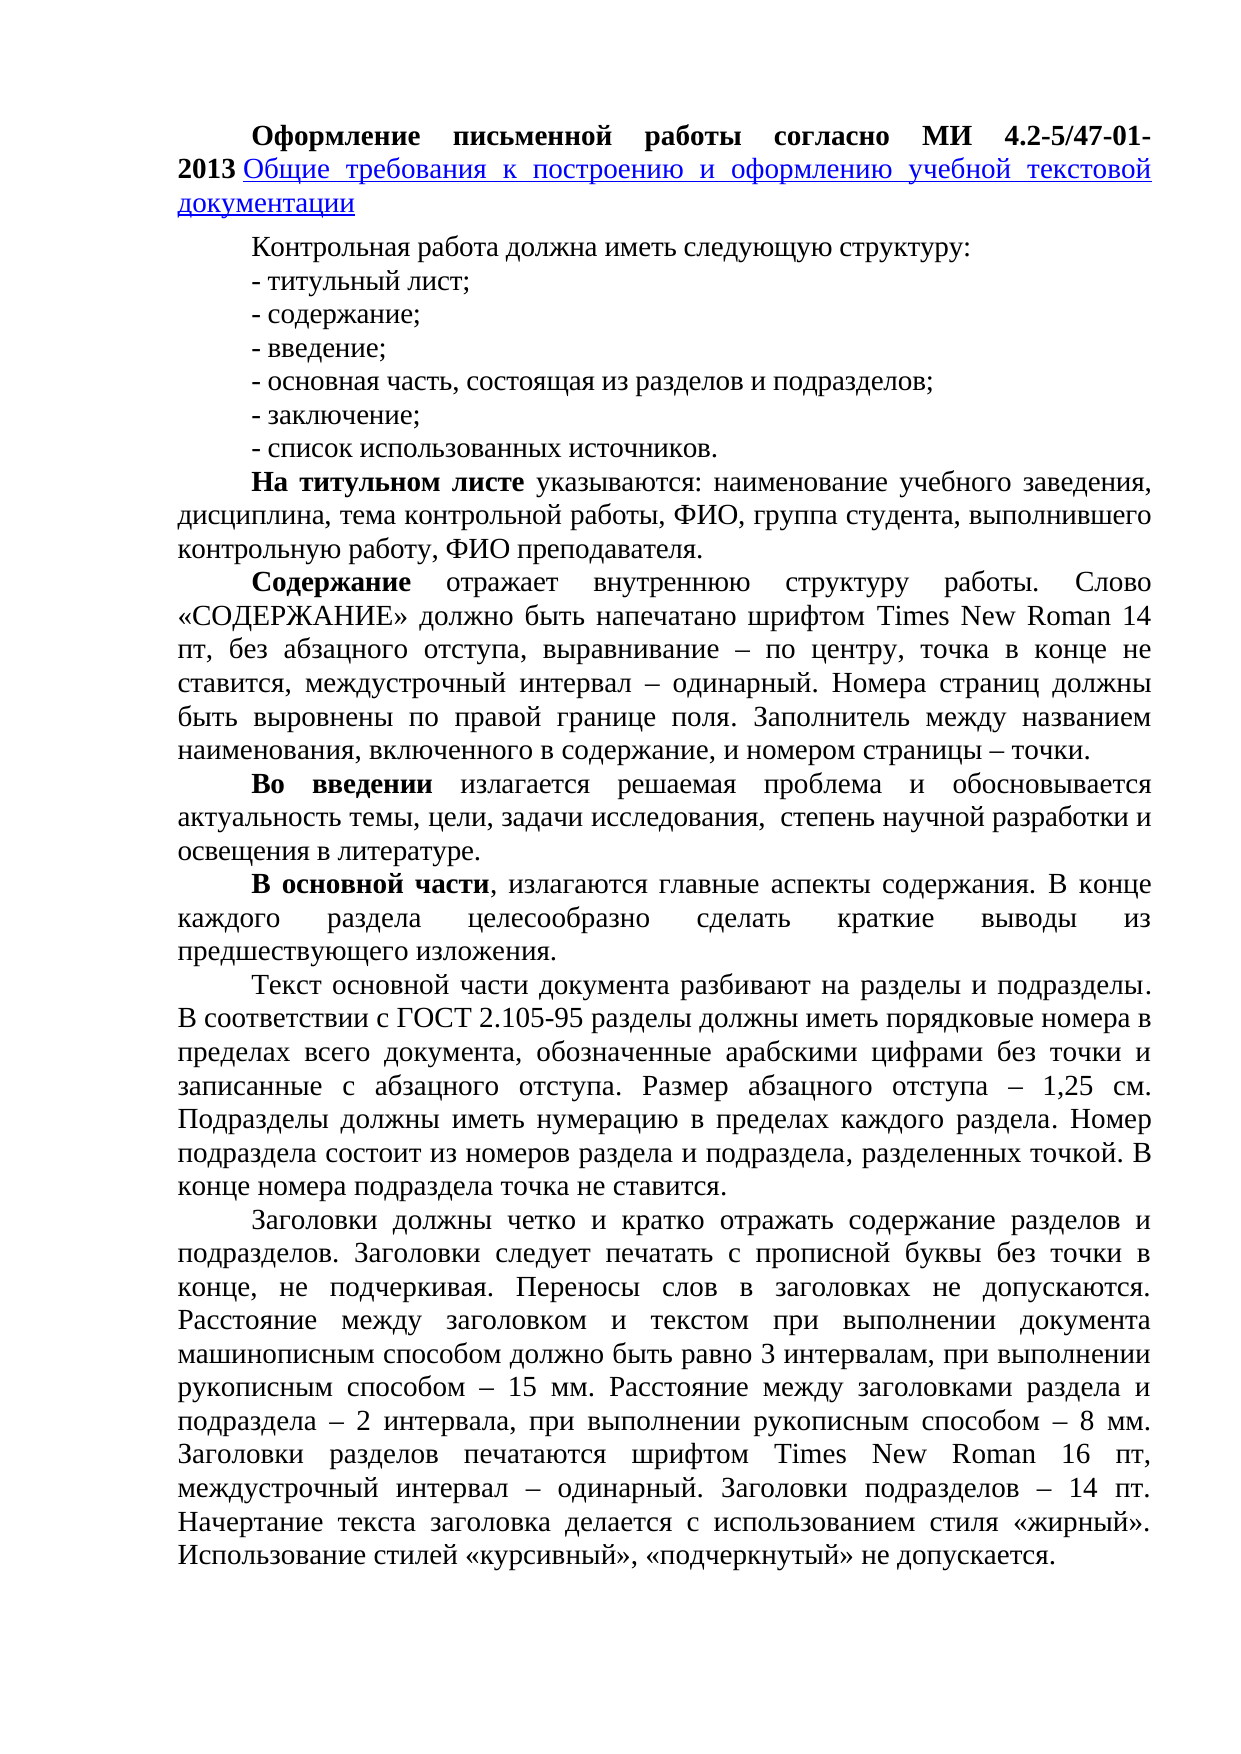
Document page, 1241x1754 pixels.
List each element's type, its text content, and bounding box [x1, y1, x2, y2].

text - введение; [177, 330, 1152, 363]
text Заголовки должны четко и кратко отражать содержание разделов и подразделов. Заголовки следует печатать с прописной буквы без точки в конце, не подчеркивая. Переносы слов в заголовках не допускаются. Расстояние между заголовком и текстом при выполнении документа машинописным способом должно быть равно 3 интервалам, при выполнении рукописным способом – 15 мм. Расстояние между заголовками раздела и подраздела – 2 интервала, при выполнении рукописным способом – 8 мм. Заголовки разделов печатаются шрифтом Times New Roman 16 пт, междустрочный интервал – одинарный. Заголовки подразделов – 14 пт. Начертание текста заголовка делается с использованием стиля «жирный». Использование стилей «курсивный», «подчеркнутый» не допускается. [177, 1202, 1152, 1571]
text Во введении излагается решаемая проблема и обосновывается актуальность темы, цели, задачи исследования, степень научной разработки и освещения в литературе. [177, 766, 1152, 866]
text Контрольная работа должна иметь следующую структуру: [177, 229, 1152, 263]
text - список использованных источников. [177, 430, 1152, 464]
text Оформление письменной работы согласно МИ 4.2-5/47-01-2013 Общие требования к построению и оформлению учебной текстовой документации [177, 118, 1152, 219]
text - титульный лист; [177, 263, 1152, 296]
text - основная часть, состоящая из разделов и подразделов; [177, 363, 1152, 397]
text В основной части, излагаются главные аспекты содержания. В конце каждого раздела целесообразно сделать краткие выводы из предшествующего изложения. [177, 866, 1152, 967]
text Содержание отражает внутреннюю структуру работы. Слово «СОДЕРЖАНИЕ» должно быть напечатано шрифтом Times New Roman 14 пт, без абзацного отступа, выравнивание – по центру, точка в конце не ставится, междустрочный интервал – одинарный. Номера страниц должны быть выровнены по правой границе поля. Заполнитель между названием наименования, включенного в содержание, и номером страницы – точки. [177, 564, 1152, 766]
text - заключение; [177, 397, 1152, 430]
text На титульном листе указываются: наименование учебного заведения, дисциплина, тема контрольной работы, ФИО, группа студента, выполнившего контрольную работу, ФИО преподавателя. [177, 464, 1152, 564]
text Текст основной части документа разбивают на разделы и подразделы. В соответствии с ГОСТ 2.105-95 разделы должны иметь порядковые номера в пределах всего документа, обозначенные арабскими цифрами без точки и записанные с абзацного отступа. Размер абзацного отступа – 1,25 см. Подразделы должны иметь нумерацию в пределах каждого раздела. Номер подраздела состоит из номеров раздела и подраздела, разделенных точкой. В конце номера подраздела точка не ставится. [177, 967, 1152, 1202]
text - содержание; [177, 296, 1152, 330]
